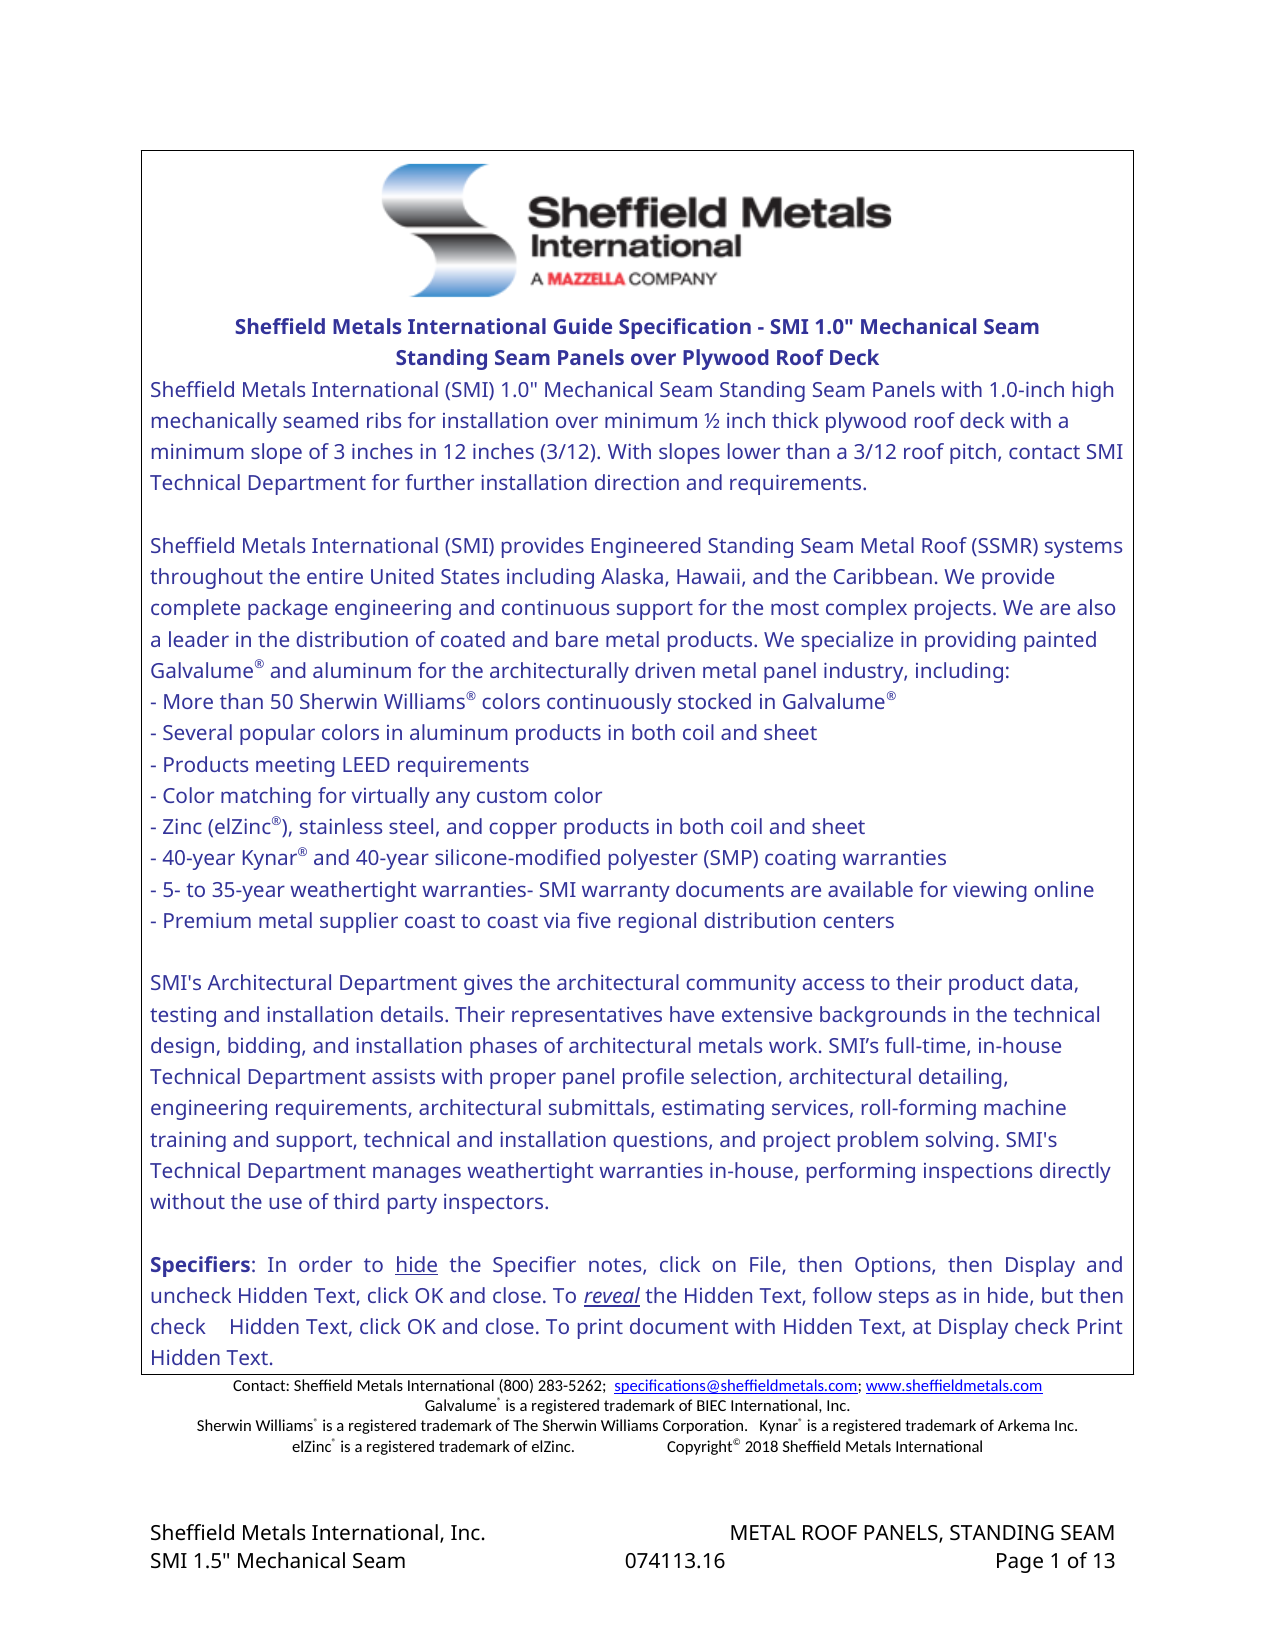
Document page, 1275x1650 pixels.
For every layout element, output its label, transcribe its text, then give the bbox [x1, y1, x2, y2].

text Sheffield Metals International Guide Specification - SMI 1.0" Mechanical Seam Standing Seam Panels over Plywood Roof Deck [150, 309, 1125, 372]
text Specifiers: In order to hide the Specifier notes, click on File, then Options, then Display and uncheck Hidden Text, click OK and close. To reveal the Hidden Text, follow steps as in hide, but then check Hidden Text, click OK and close. To print document with Hidden Text, at Display check Print Hidden Text. [142, 1244, 1133, 1374]
text Sheffield Metals International (SMI) provides Engineered Standing Seam Metal Roof (SSMR) systems throughout the entire United States including Alaska, Hawaii, and the Caribbean. We provide complete package engineering and continuous support for the most complex projects. We are also a leader in the distribution of coated and bare metal products. We specialize in providing painted Galvalume® and aluminum for the architecturally driven metal panel industry, including: [150, 528, 1125, 684]
text - Several popular colors in aluminum products in both coil and sheet [150, 716, 1125, 747]
text Sheffield Metals International (SMI) 1.0" Mechanical Seam Standing Seam Panels with 1.0-inch high mechanically seamed ribs for installation over minimum ½ inch thick plywood roof deck with a minimum slope of 3 inches in 12 inches (3/12). With slopes lower than a 3/12 roof pitch, contact SMI Technical Department for further installation direction and requirements. [150, 372, 1125, 497]
picture [363, 153, 912, 310]
text - Zinc (elZinc®), stainless steel, and copper products in both coil and sheet [150, 809, 1125, 841]
text - 40-year Kynar® and 40-year silicone-modified polyester (SMP) coating warranties - 5- to 35-year weathertight warranties- SMI warranty documents are available for viewing online [150, 841, 1125, 903]
text elZinc® is a registered trademark of elZinc. Copyright© 2018 Sheffield Metals International [150, 1436, 1125, 1456]
text - Products meeting LEED requirements [150, 747, 1125, 778]
text - Premium metal supplier coast to coast via five regional distribution centers [150, 903, 1125, 934]
text Sherwin Williams® is a registered trademark of The Sherwin Williams Corporation. Kynar® is a registered trademark of Arkema Inc. [150, 1416, 1125, 1436]
text - Color matching for virtually any custom color [150, 778, 1125, 809]
text Contact: Sheffield Metals International (800) 283-5262; specifications@sheffieldmetals.com; www.sheffieldmetals.com [150, 1375, 1125, 1395]
text - More than 50 Sherwin Williams® colors continuously stocked in Galvalume® [150, 684, 1125, 716]
text Galvalume® is a registered trademark of BIEC International, Inc. [150, 1395, 1125, 1416]
text SMI's Architectural Department gives the architectural community access to their product data, testing and installation details. Their representatives have extensive backgrounds in the technical design, bidding, and installation phases of architectural metals work. SMI’s full-time, in-house Technical Department assists with proper panel profile selection, architectural detailing, engineering requirements, architectural submittals, estimating services, roll-forming machine training and support, technical and installation questions, and project problem solving. SMI's Technical Department manages weathertight warranties in-house, performing inspections directly without the use of third party inspectors. [150, 966, 1125, 1216]
